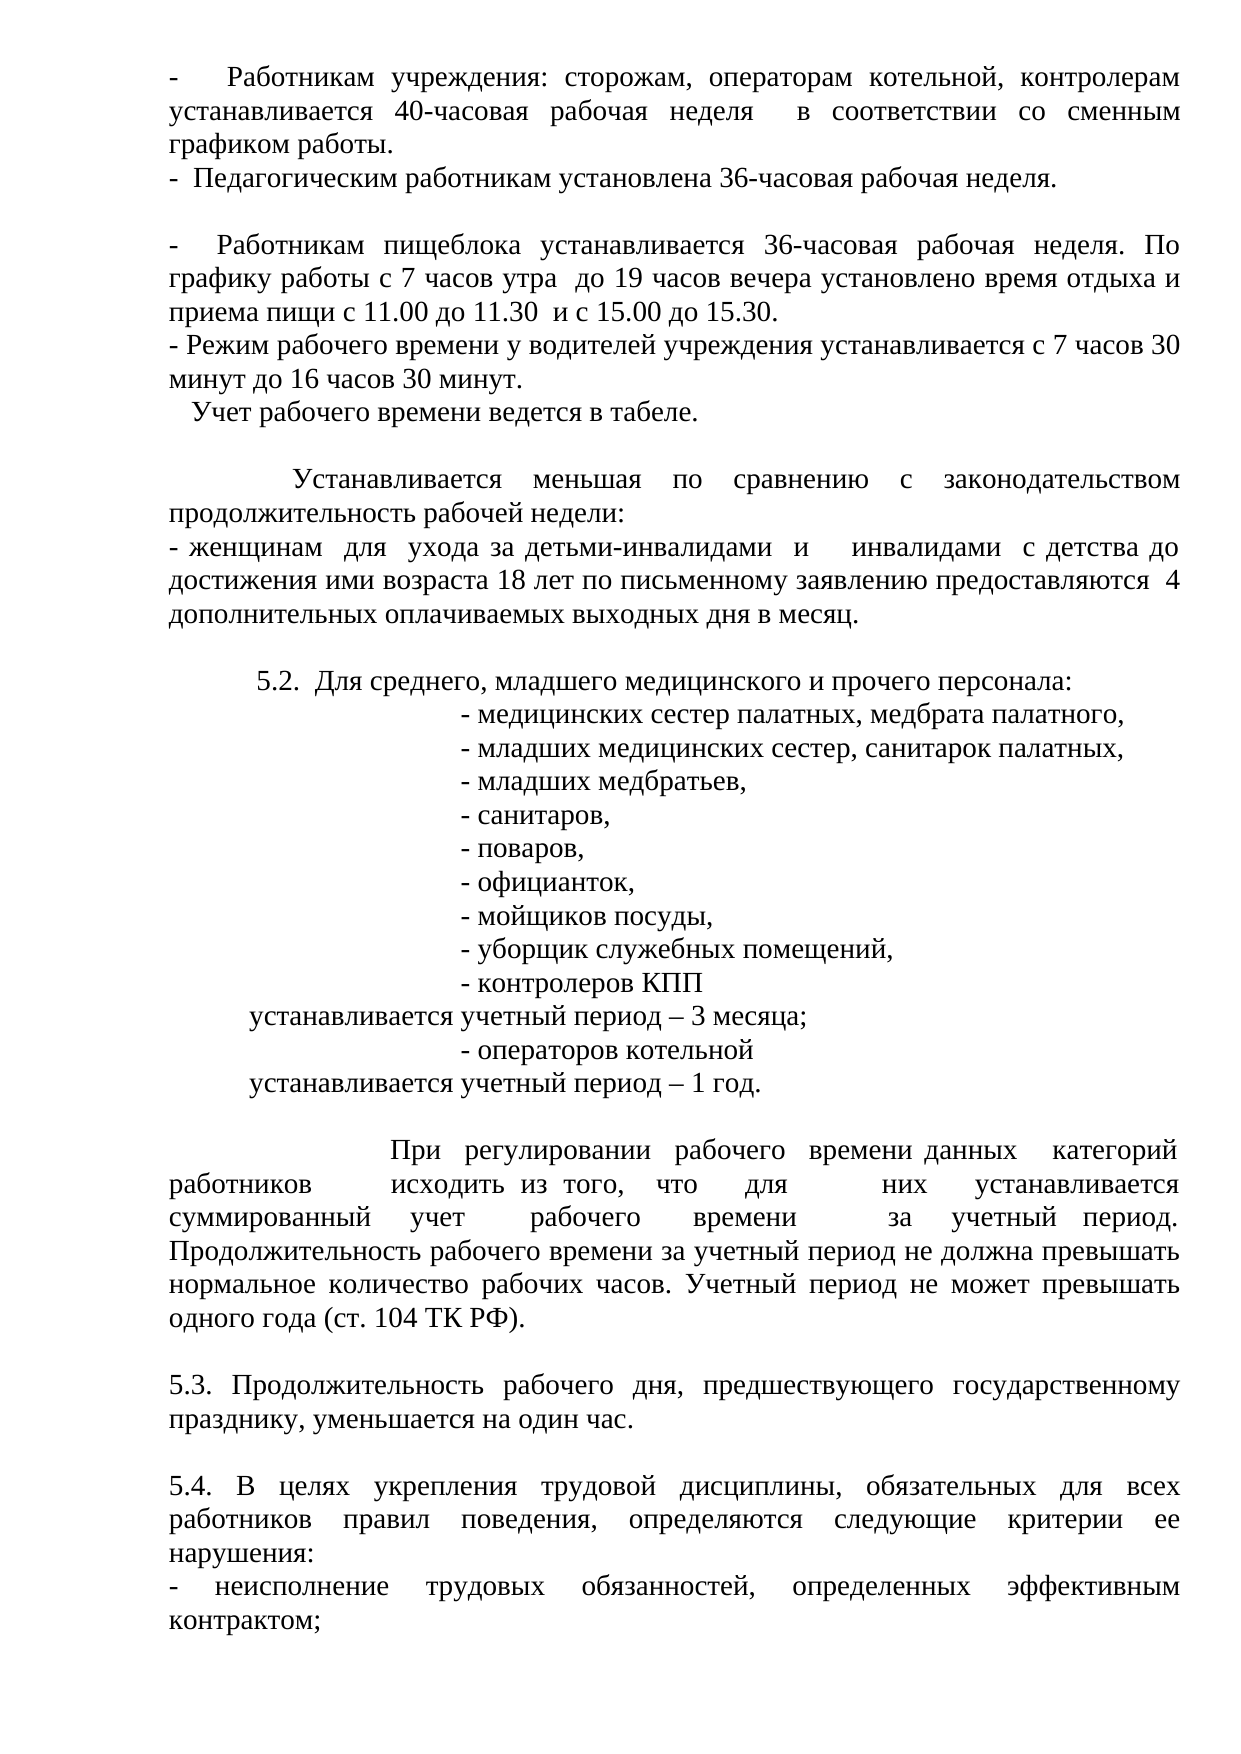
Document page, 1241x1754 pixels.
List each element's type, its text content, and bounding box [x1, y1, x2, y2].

text - Работникам учреждения: сторожам, операторам котельной, контролерам устанавливается 40-часовая рабочая неделя в соответствии со сменным графиком работы. [169, 59, 1181, 160]
text - уборщик служебных помещений, [169, 931, 1181, 965]
text - санитаров, [169, 797, 1181, 831]
text Устанавливается меньшая по сравнению с законодательством продолжительность рабочей недели: [169, 462, 1181, 529]
text При регулировании рабочего времени данных категорий работников исходить из того, что для них устанавливается суммированный учет рабочего времени за учетный период. Продолжительность рабочего времени за учетный период не должна превышать нормальное количество рабочих часов. Учетный период не может превышать одного года (ст. 104 ТК РФ). [169, 1132, 1181, 1334]
text - Режим рабочего времени у водителей учреждения устанавливается с 7 часов 30 минут до 16 часов 30 минут. [169, 327, 1181, 394]
text - официанток, [169, 864, 1181, 898]
text - операторов котельной [169, 1032, 1181, 1065]
text - медицинских сестер палатных, медбрата палатного, [169, 696, 1181, 730]
text - женщинам для ухода за детьми-инвалидами и инвалидами с детства до достижения ими возраста 18 лет по письменному заявлению предоставляются 4 дополнительных оплачиваемых выходных дня в месяц. [169, 529, 1181, 629]
text 5.4. В целях укрепления трудовой дисциплины, обязательных для всех работников правил поведения, определяются следующие критерии ее нарушения: [169, 1468, 1181, 1568]
text 5.3. Продолжительность рабочего дня, предшествующего государственному празднику, уменьшается на один час. [169, 1367, 1181, 1434]
text - младших медбратьев, [169, 763, 1181, 797]
text - мойщиков посуды, [169, 898, 1181, 931]
text - контролеров КПП [169, 965, 1181, 998]
text - Работникам пищеблока устанавливается 36-часовая рабочая неделя. По графику работы с 7 часов утра до 19 часов вечера установлено время отдыха и приема пищи с 11.00 до 11.30 и с 15.00 до 15.30. [169, 227, 1181, 327]
text - поваров, [169, 831, 1181, 864]
text - младших медицинских сестер, санитарок палатных, [169, 730, 1181, 763]
text - неисполнение трудовых обязанностей, определенных эффективным контрактом; [169, 1568, 1181, 1636]
text 5.2. Для среднего, младшего медицинского и прочего персонала: [169, 663, 1181, 696]
text Учет рабочего времени ведется в табеле. [169, 394, 1181, 428]
text устанавливается учетный период – 3 месяца; [169, 998, 1181, 1032]
text устанавливается учетный период – 1 год. [169, 1065, 1181, 1099]
text - Педагогическим работникам установлена 36-часовая рабочая неделя. [169, 160, 1181, 193]
